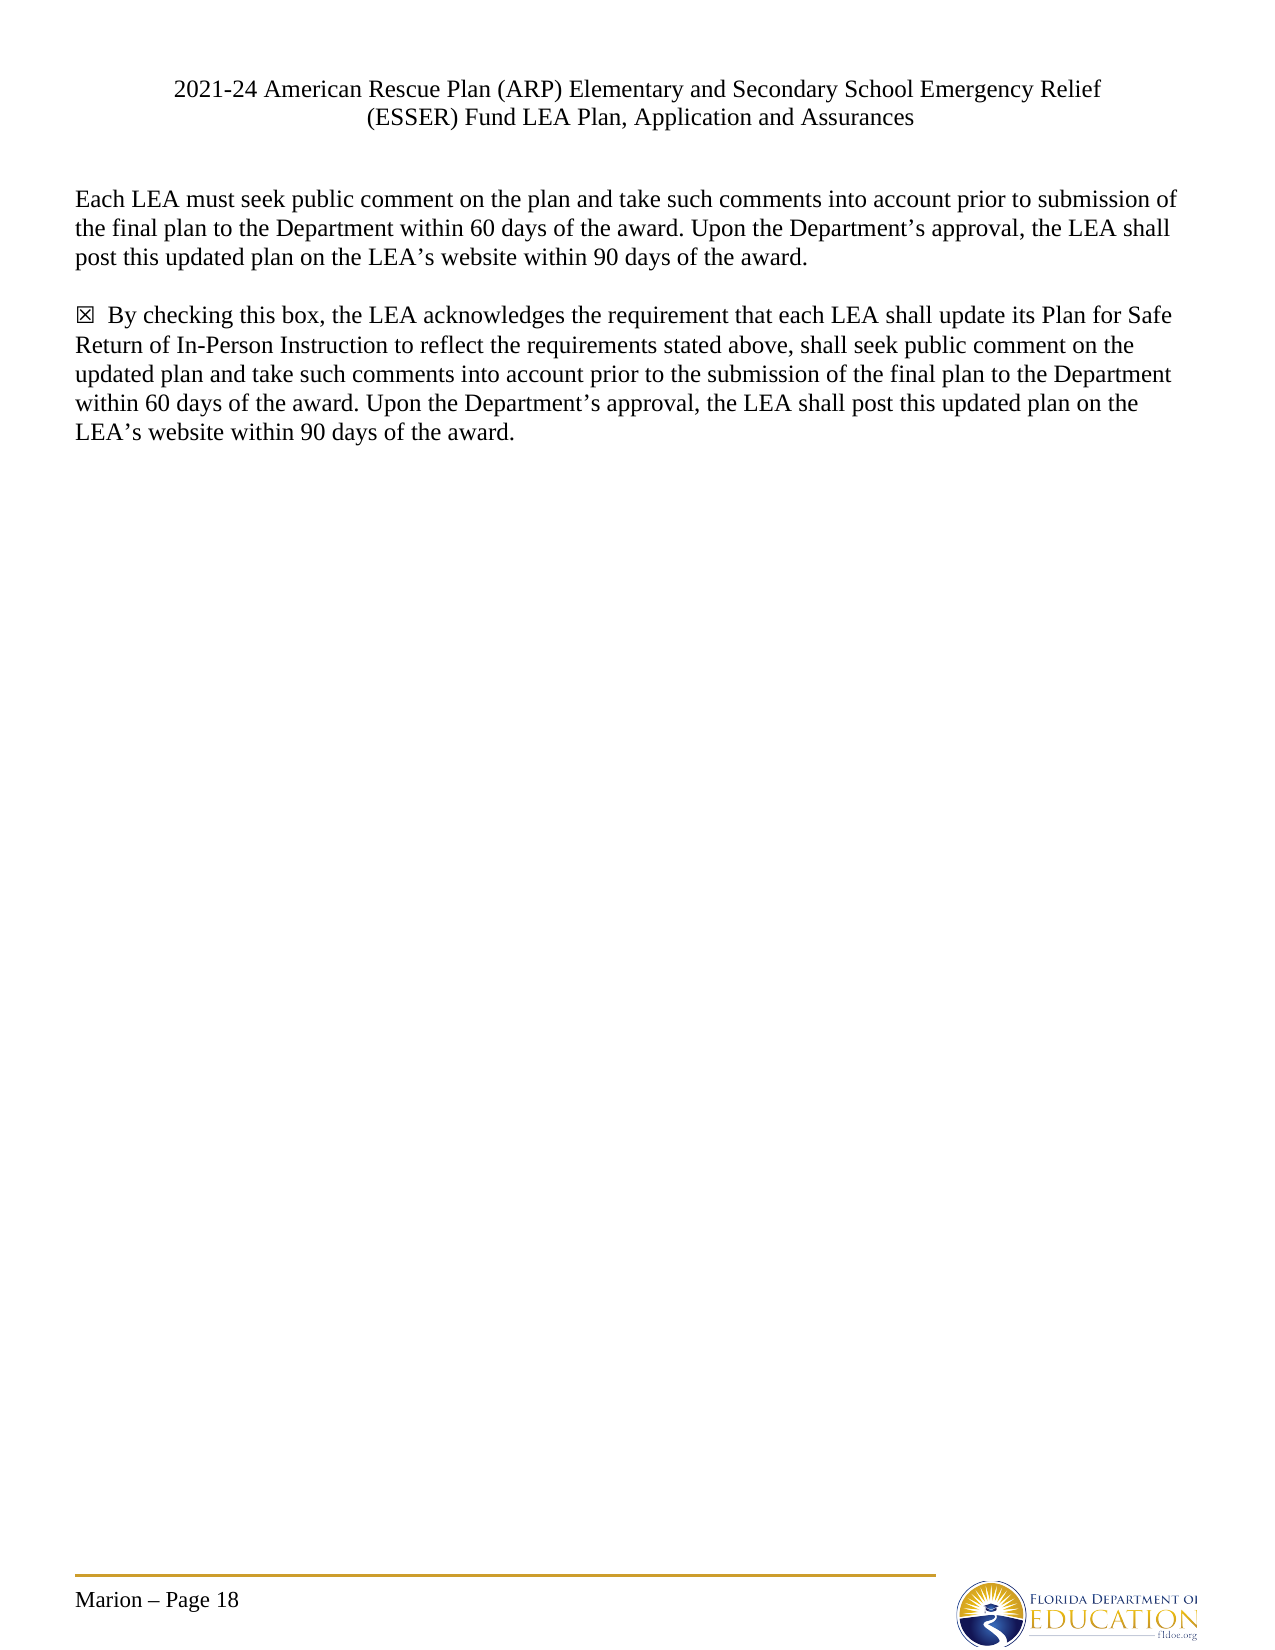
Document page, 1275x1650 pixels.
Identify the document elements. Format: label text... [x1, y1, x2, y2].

picture [956, 1581, 1197, 1647]
text By checking this box, the LEA acknowledges the requirement that each LEA shall update its Plan for Safe Return of In-Person Instruction to reflect the requirements stated above, shall seek public comment on the updated plan and take such comments into account prior to the submission of the final plan to the Department within 60 days of the award. Upon the Department’s approval, the LEA shall post this updated plan on the LEA’s website within 90 days of the award. [75, 299, 1200, 445]
text Each LEA must seek public comment on the plan and take such comments into account prior to submission of the final plan to the Department within 60 days of the award. Upon the Department’s approval, the LEA shall post this updated plan on the LEA’s website within 90 days of the award. [75, 184, 1200, 270]
